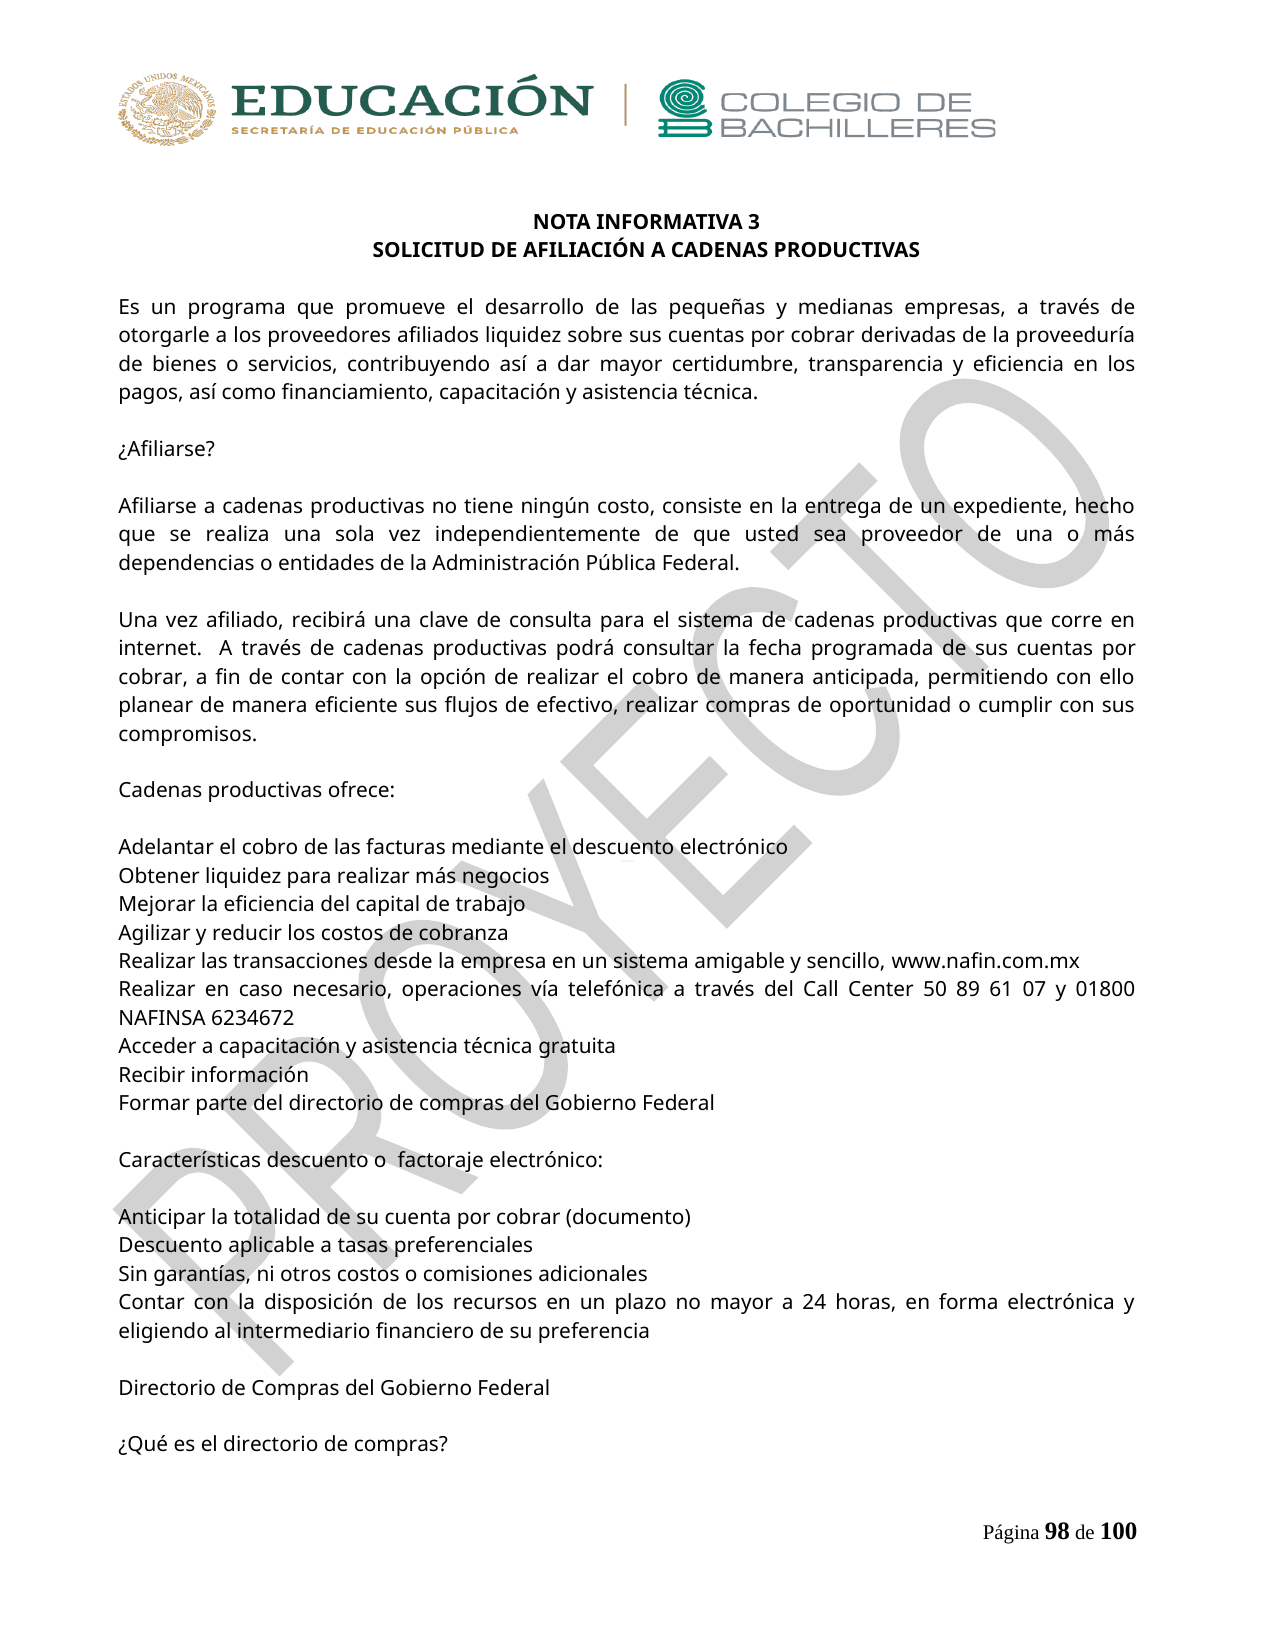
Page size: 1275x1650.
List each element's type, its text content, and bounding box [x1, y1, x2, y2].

text Cadenas productivas ofrece: [118, 776, 1137, 804]
text Directorio de Compras del Gobierno Federal [118, 1373, 1137, 1401]
text Sin garantías, ni otros costos o comisiones adicionales [118, 1259, 1137, 1287]
text Es un programa que promueve el desarrollo de las pequeñas y medianas empresas, a través de otorgarle a los proveedores afiliados liquidez sobre sus cuentas por cobrar derivadas de la proveeduría de bienes o servicios, contribuyendo así a dar mayor certidumbre, transparencia y eficiencia en los pagos, así como financiamiento, capacitación y asistencia técnica. [118, 292, 1137, 406]
text Características descuento o factoraje electrónico: [118, 1145, 1137, 1174]
text Descuento aplicable a tasas preferenciales [118, 1231, 1137, 1259]
text ¿Afiliarse? [118, 434, 1137, 463]
text Realizar las transacciones desde la empresa en un sistema amigable y sencillo, www.nafin.com.mx [118, 946, 1137, 974]
text Formar parte del directorio de compras del Gobierno Federal [118, 1088, 1137, 1117]
text Obtener liquidez para realizar más negocios [118, 861, 1137, 889]
text Contar con la disposición de los recursos en un plazo no mayor a 24 horas, en forma electrónica y eligiendo al intermediario financiero de su preferencia [118, 1287, 1137, 1344]
text Agilizar y reducir los costos de cobranza [118, 918, 1137, 946]
text Mejorar la eficiencia del capital de trabajo [118, 889, 1137, 918]
text NOTA INFORMATIVA 3 SOLICITUD DE AFILIACIÓN A CADENAS PRODUCTIVAS [156, 207, 1137, 264]
text Realizar en caso necesario, operaciones vía telefónica a través del Call Center 50 89 61 07 y 01800 NAFINSA 6234672 [118, 974, 1137, 1031]
picture [118, 73, 996, 146]
text Anticipar la totalidad de su cuenta por cobrar (documento) [118, 1202, 1137, 1231]
text Adelantar el cobro de las facturas mediante el descuento electrónico [118, 832, 1137, 861]
text Una vez afiliado, recibirá una clave de consulta para el sistema de cadenas productivas que corre en internet. A través de cadenas productivas podrá consultar la fecha programada de sus cuentas por cobrar, a fin de contar con la opción de realizar el cobro de manera anticipada, permitiendo con ello planear de manera eficiente sus flujos de efectivo, realizar compras de oportunidad o cumplir con sus compromisos. [118, 605, 1137, 747]
text Acceder a capacitación y asistencia técnica gratuita [118, 1031, 1137, 1060]
text Recibir información [118, 1060, 1137, 1088]
text Afiliarse a cadenas productivas no tiene ningún costo, consiste en la entrega de un expediente, hecho que se realiza una sola vez independientemente de que usted sea proveedor de una o más dependencias o entidades de la Administración Pública Federal. [118, 491, 1137, 576]
text ¿Qué es el directorio de compras? [118, 1429, 1137, 1458]
